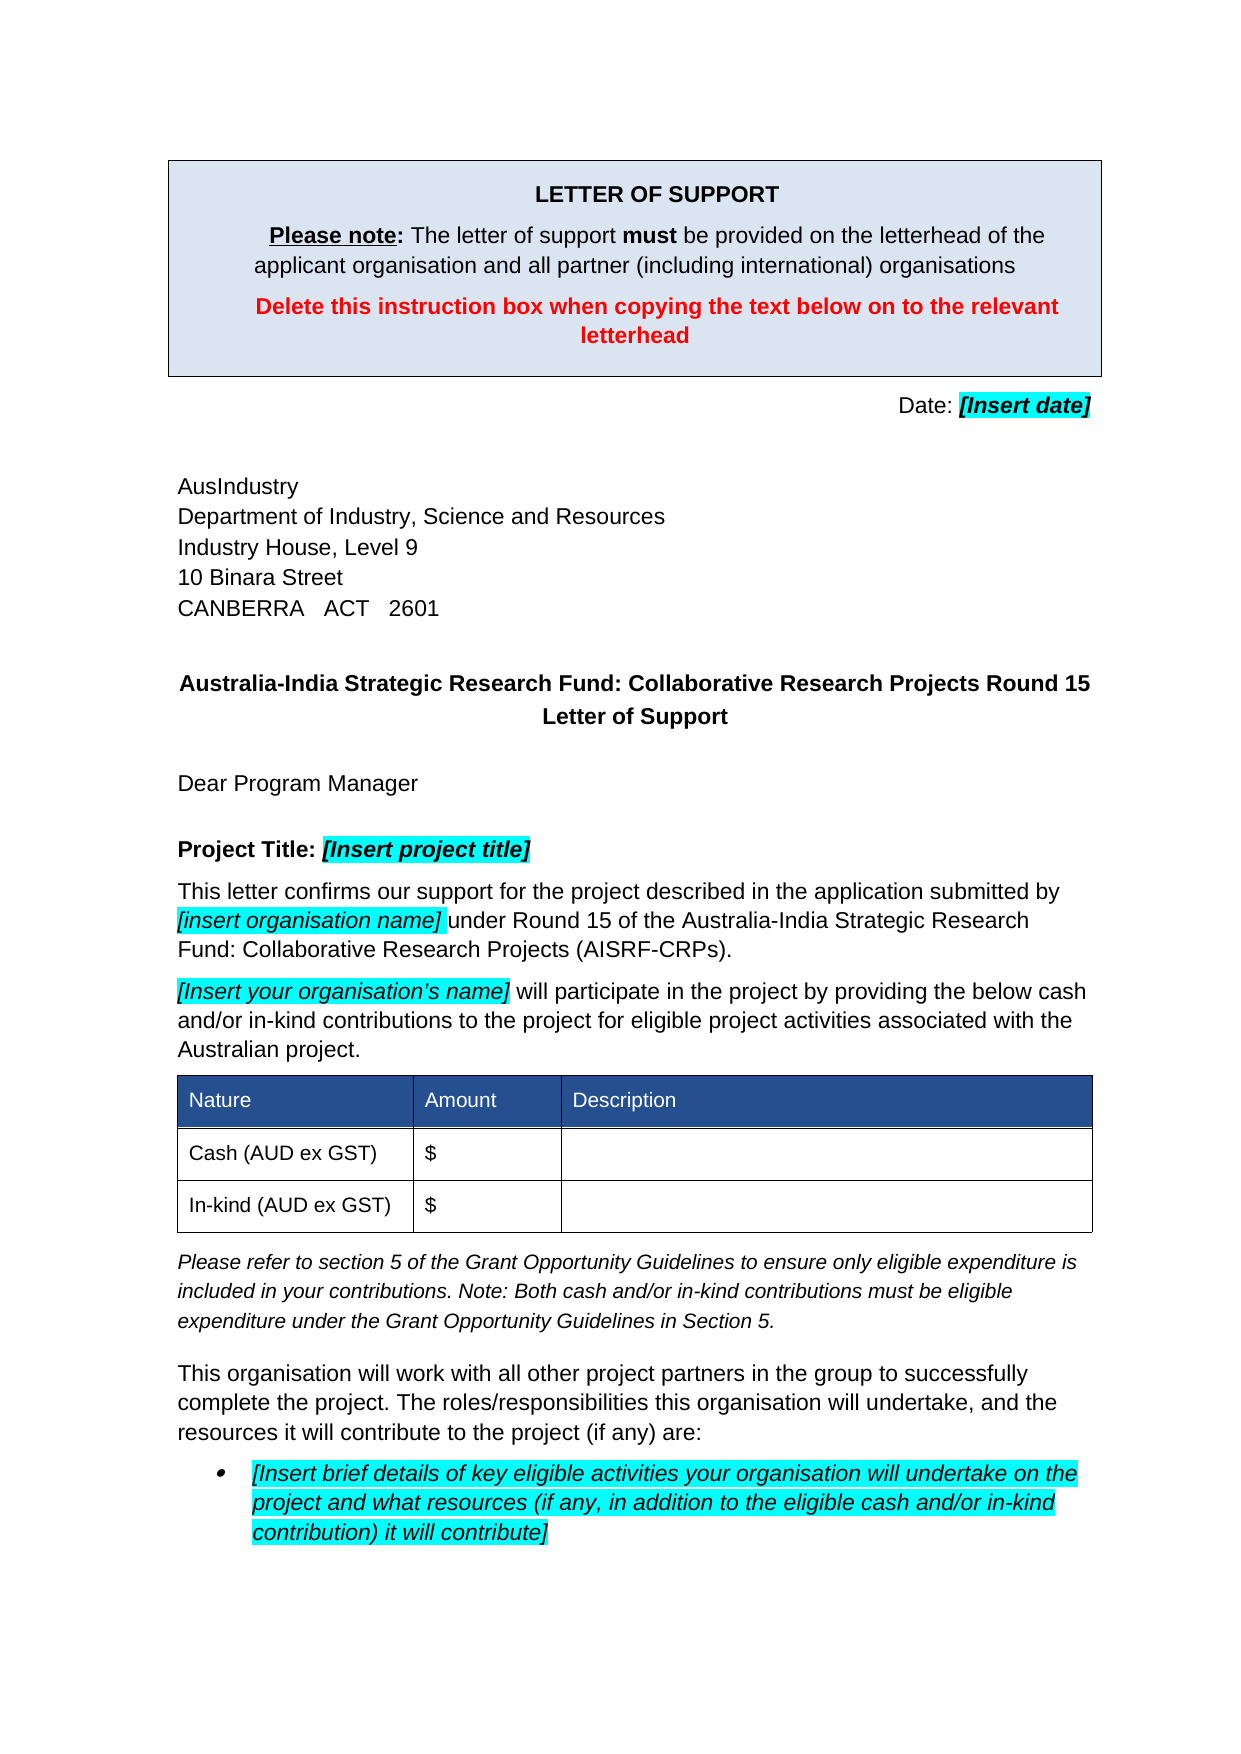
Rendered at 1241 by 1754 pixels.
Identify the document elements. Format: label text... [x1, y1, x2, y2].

title LETTER OF SUPPORT [169, 161, 1101, 202]
table_cell [562, 1129, 1092, 1180]
subtitle Australia-India Strategic Research Fund: Collaborative Research Projects Round 15 [177, 667, 1092, 696]
table_cell $ [414, 1181, 561, 1232]
table_cell [562, 1181, 1092, 1232]
text 10 Binara Street [177, 564, 1092, 591]
text Project Title: [Insert project title] [177, 834, 1092, 863]
text AusIndustry [177, 473, 1092, 499]
list [Insert brief details of key eligible activities your organisation will undertake on the project and what resources (if any, in addition to the eligible cash and/or in-kind contribution) it will contribute] [215, 1457, 1092, 1545]
subtitle Letter of Support [177, 700, 1092, 729]
text Date: [Insert date] [177, 389, 1092, 418]
text This organisation will work with all other project partners in the group to successfully complete the project. The roles/responsibilities this organisation will undertake, and the resources it will contribute to the project (if any) are: [177, 1357, 1092, 1445]
text Delete this instruction box when copying the text below on to the relevant letterhead [169, 273, 1101, 376]
text Please refer to section 5 of the Grant Opportunity Guidelines to ensure only eligible expenditure is included in your contributions. Note: Both cash and/or in-kind contributions must be eligible expenditure under the Grant Opportunity Guidelines in Section 5. [177, 1245, 1092, 1332]
text This letter confirms our support for the project described in the application submitted by [insert organisation name] under Round 15 of the Australia-India Strategic Research Fund: Collaborative Research Projects (AISRF-CRPs). [177, 875, 1092, 963]
table_header Amount [414, 1076, 561, 1127]
text Please note: The letter of support must be provided on the letterhead of the applicant organisation and all partner (including international) organisations [169, 202, 1101, 273]
table_cell In-kind (AUD ex GST) [178, 1181, 413, 1232]
text CANBERRA ACT 2601 [177, 595, 1092, 621]
text Industry House, Level 9 [177, 534, 1092, 560]
text Dear Program Manager [177, 767, 1092, 796]
text [Insert your organisation’s name] will participate in the project by providing the below cash and/or in-kind contributions to the project for eligible project activities associated with the Australian project. [177, 975, 1092, 1063]
table_cell Cash (AUD ex GST) [178, 1129, 413, 1180]
table_cell $ [414, 1129, 561, 1180]
table_header Description [562, 1076, 1092, 1127]
text Department of Industry, Science and Resources [177, 503, 1092, 529]
table_header Nature [178, 1076, 413, 1127]
